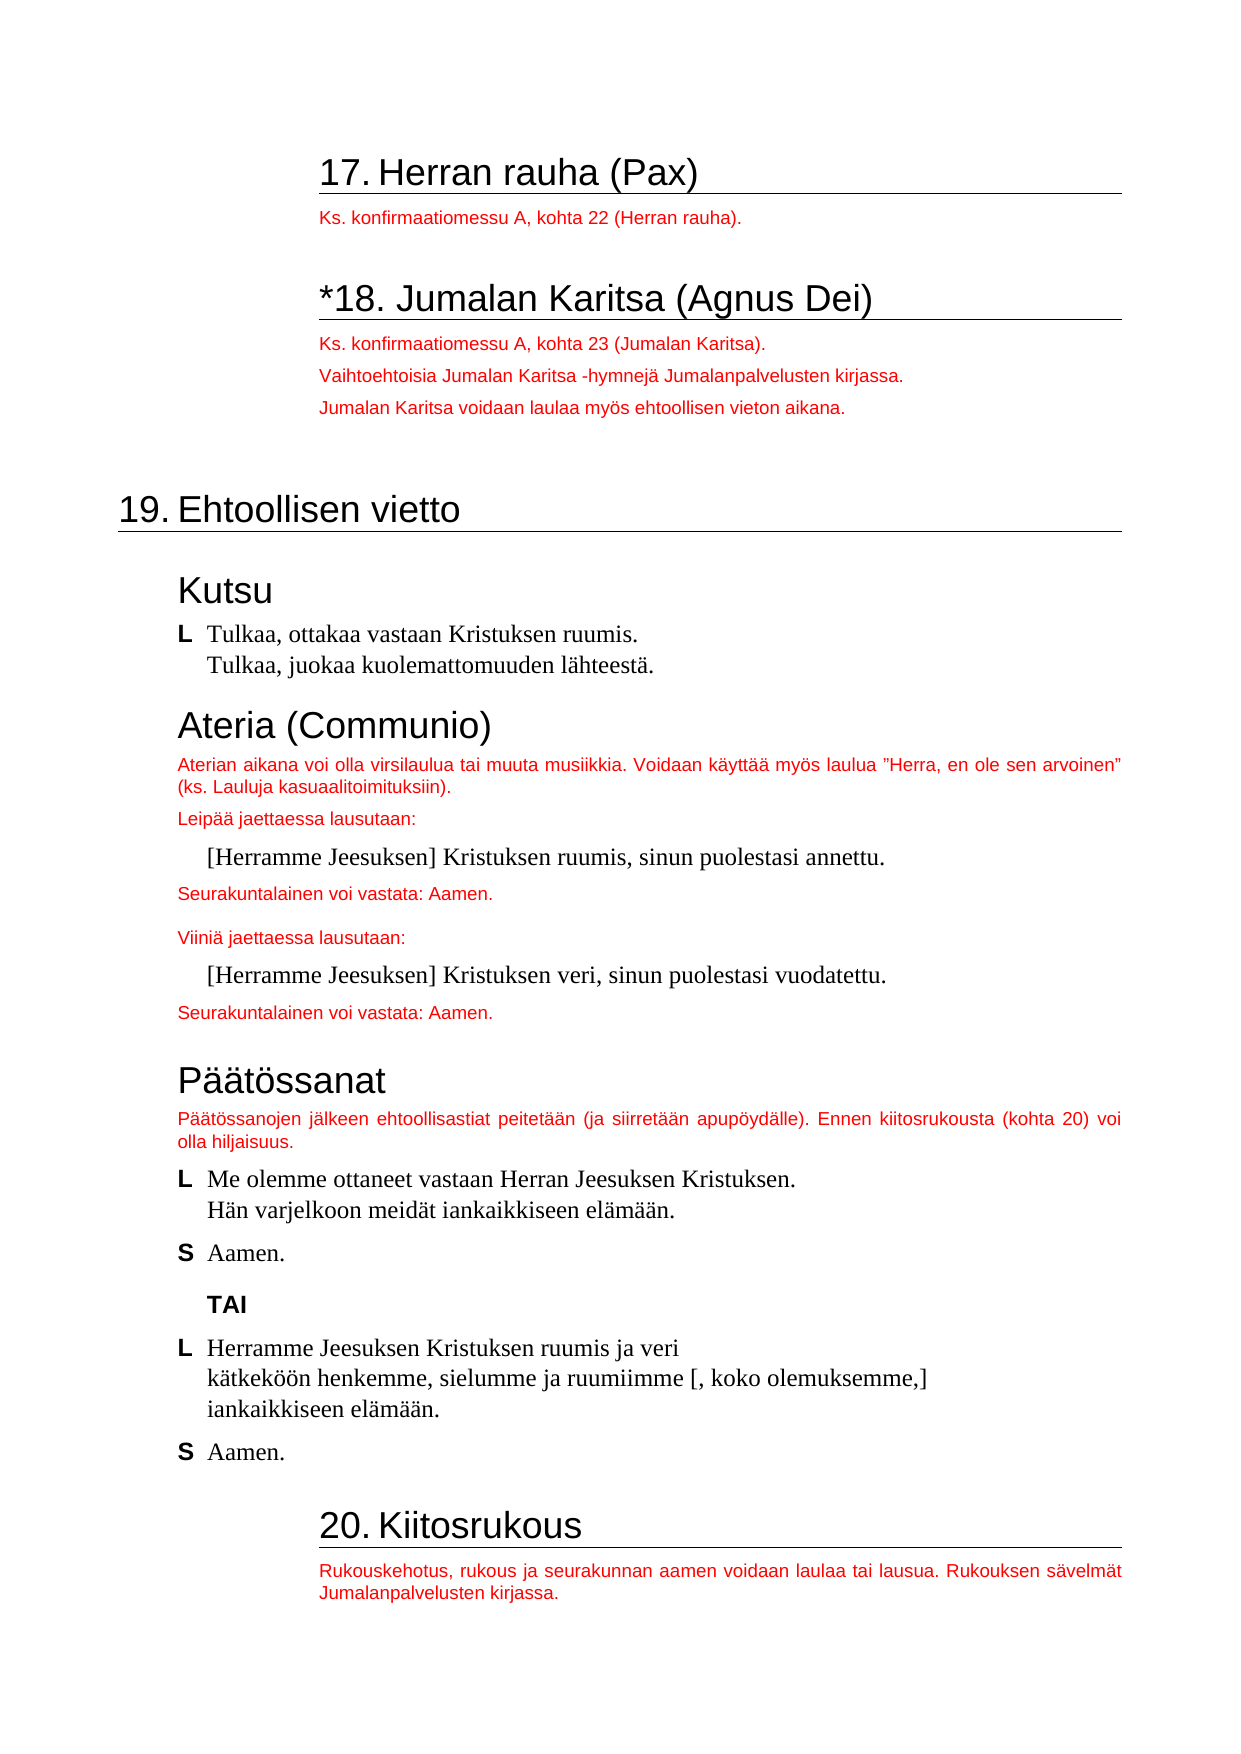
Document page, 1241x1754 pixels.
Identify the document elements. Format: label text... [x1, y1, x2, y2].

text Vaihtoehtoisia Jumalan Karitsa -hymnejä Jumalanpalvelusten kirjassa. [319, 364, 1122, 386]
text Tulkaa, juokaa kuolemattomuuden lähteestä. [177, 648, 1122, 679]
text Ks. konfirmaatiomessu A, kohta 23 (Jumalan Karitsa). [319, 332, 1122, 354]
text S Aamen. [177, 1236, 1122, 1266]
text Seurakuntalainen voi vastata: Aamen. [177, 1001, 1122, 1023]
text Ks. konfirmaatiomessu A, kohta 22 (Herran rauha). [319, 206, 1122, 228]
text [Herramme Jeesuksen] Kristuksen veri, sinun puolestasi vuodatettu. [207, 958, 1122, 989]
text Leipää jaettaessa lausutaan: [177, 807, 1122, 829]
text iankaikkiseen elämään. [177, 1392, 1122, 1423]
text Päätössanojen jälkeen ehtoollisastiat peitetään (ja siirretään apupöydälle). Ennen kiitosrukousta (kohta 20) voi olla hiljaisuus. [177, 1107, 1122, 1152]
text 17. Herran rauha (Pax) [319, 148, 1122, 193]
text [Herramme Jeesuksen] Kristuksen ruumis, sinun puolestasi annettu. [207, 839, 1122, 870]
text Viiniä jaettaessa lausutaan: [177, 926, 1122, 948]
text *18. Jumalan Karitsa (Agnus Dei) [319, 273, 1122, 319]
text 19. Ehtoollisen vietto [118, 487, 1122, 531]
text Seurakuntalainen voi vastata: Aamen. [177, 882, 1122, 904]
text Rukouskehotus, rukous ja seurakunnan aamen voidaan laulaa tai lausua. Rukouksen sävelmät Jumalanpalvelusten kirjassa. [319, 1559, 1122, 1604]
text kätkeköön henkemme, sielumme ja ruumiimme [, koko olemuksemme,] [177, 1361, 1122, 1392]
text Hän varjelkoon meidät iankaikkiseen elämään. [177, 1193, 1122, 1224]
text Jumalan Karitsa voidaan laulaa myös ehtoollisen vieton aikana. [319, 396, 1122, 418]
text 20. Kiitosrukous [319, 1501, 1122, 1547]
text Kutsu [177, 568, 1122, 611]
text L Me olemme ottaneet vastaan Herran Jeesuksen Kristuksen. [177, 1162, 1122, 1193]
text S Aamen. [177, 1435, 1122, 1466]
text Aterian aikana voi olla virsilaulua tai muuta musiikkia. Voidaan käyttää myös laulua ”Herra, en ole sen arvoinen” (ks. Lauluja kasuaalitoimituksiin). [177, 753, 1122, 797]
text TAI [177, 1290, 1122, 1319]
text Päätössanat [177, 1058, 1122, 1102]
text L Herramme Jeesuksen Kristuksen ruumis ja veri [177, 1331, 1122, 1361]
text L Tulkaa, ottakaa vastaan Kristuksen ruumis. [177, 617, 1122, 648]
text Ateria (Communio) [177, 704, 1122, 747]
